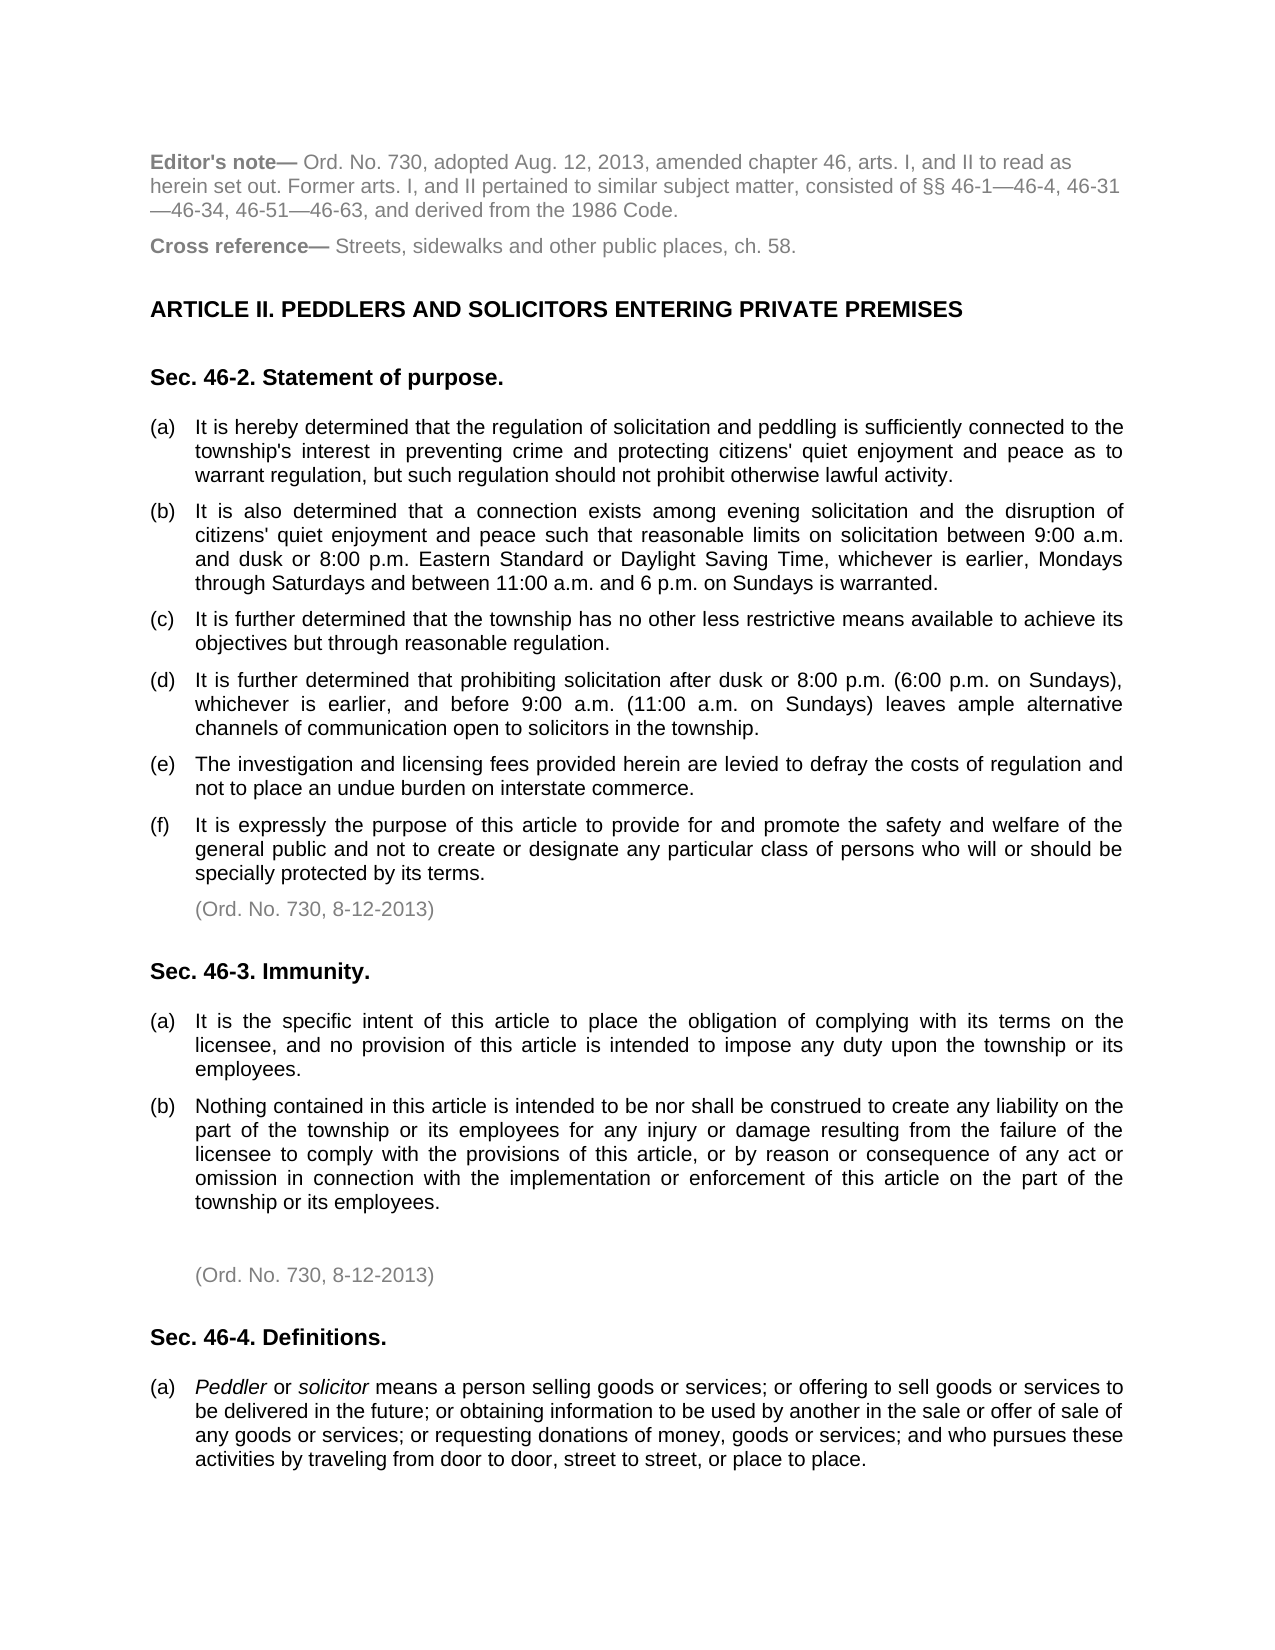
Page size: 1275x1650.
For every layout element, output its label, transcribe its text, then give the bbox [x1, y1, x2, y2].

text Sec. 46-2. Statement of purpose. [150, 363, 1125, 390]
text (Ord. No. 730, 8-12-2013) [195, 1262, 1125, 1286]
text Cross reference— Streets, sidewalks and other public places, ch. 58. [150, 234, 1125, 258]
list (a) Peddler or solicitor means a person selling goods or services; or offering to sell goods or services to be delivered in the future; or obtaining information to be used by another in the sale or offer of sale of any goods or services; or requesting donations of money, goods or services; and who pursues these activities by traveling from door to door, street to street, or place to place. [150, 1375, 1125, 1471]
text Editor's note— Ord. No. 730, adopted Aug. 12, 2013, amended chapter 46, arts. I, and II to read as herein set out. Former arts. I, and II pertained to similar subject matter, consisted of §§ 46-1—46-4, 46-31—46-34, 46-51—46-63, and derived from the 1986 Code. [150, 150, 1125, 222]
list (a) It is the specific intent of this article to place the obligation of complying with its terms on the licensee, and no provision of this article is intended to impose any duty upon the township or its employees. [150, 1009, 1125, 1081]
text (Ord. No. 730, 8-12-2013) [195, 897, 1125, 921]
list (c) It is further determined that the township has no other less restrictive means available to achieve its objectives but through reasonable regulation. [150, 607, 1125, 655]
list (a) It is hereby determined that the regulation of solicitation and peddling is sufficiently connected to the township's interest in preventing crime and protecting citizens' quiet enjoyment and peace as to warrant regulation, but such regulation should not prohibit otherwise lawful activity. [150, 414, 1125, 486]
text Sec. 46-3. Immunity. [150, 958, 1125, 985]
list (b) It is also determined that a connection exists among evening solicitation and the disruption of citizens' quiet enjoyment and peace such that reasonable limits on solicitation between 9:00 a.m. and dusk or 8:00 p.m. Eastern Standard or Daylight Saving Time, whichever is earlier, Mondays through Saturdays and between 11:00 a.m. and 6 p.m. on Sundays is warranted. [150, 499, 1125, 595]
text Sec. 46-4. Definitions. [150, 1324, 1125, 1350]
text ARTICLE II. PEDDLERS AND SOLICITORS ENTERING PRIVATE PREMISES [150, 296, 1125, 322]
list (f) It is expressly the purpose of this article to provide for and promote the safety and welfare of the general public and not to create or designate any particular class of persons who will or should be specially protected by its terms. [150, 812, 1125, 884]
list (e) The investigation and licensing fees provided herein are levied to defray the costs of regulation and not to place an undue burden on interstate commerce. [150, 752, 1125, 800]
list (d) It is further determined that prohibiting solicitation after dusk or 8:00 p.m. (6:00 p.m. on Sundays), whichever is earlier, and before 9:00 a.m. (11:00 a.m. on Sundays) leaves ample alternative channels of communication open to solicitors in the township. [150, 668, 1125, 739]
list (b) Nothing contained in this article is intended to be nor shall be construed to create any liability on the part of the township or its employees for any injury or damage resulting from the failure of the licensee to comply with the provisions of this article, or by reason or consequence of any act or omission in connection with the implementation or enforcement of this article on the part of the township or its employees. [150, 1094, 1125, 1213]
